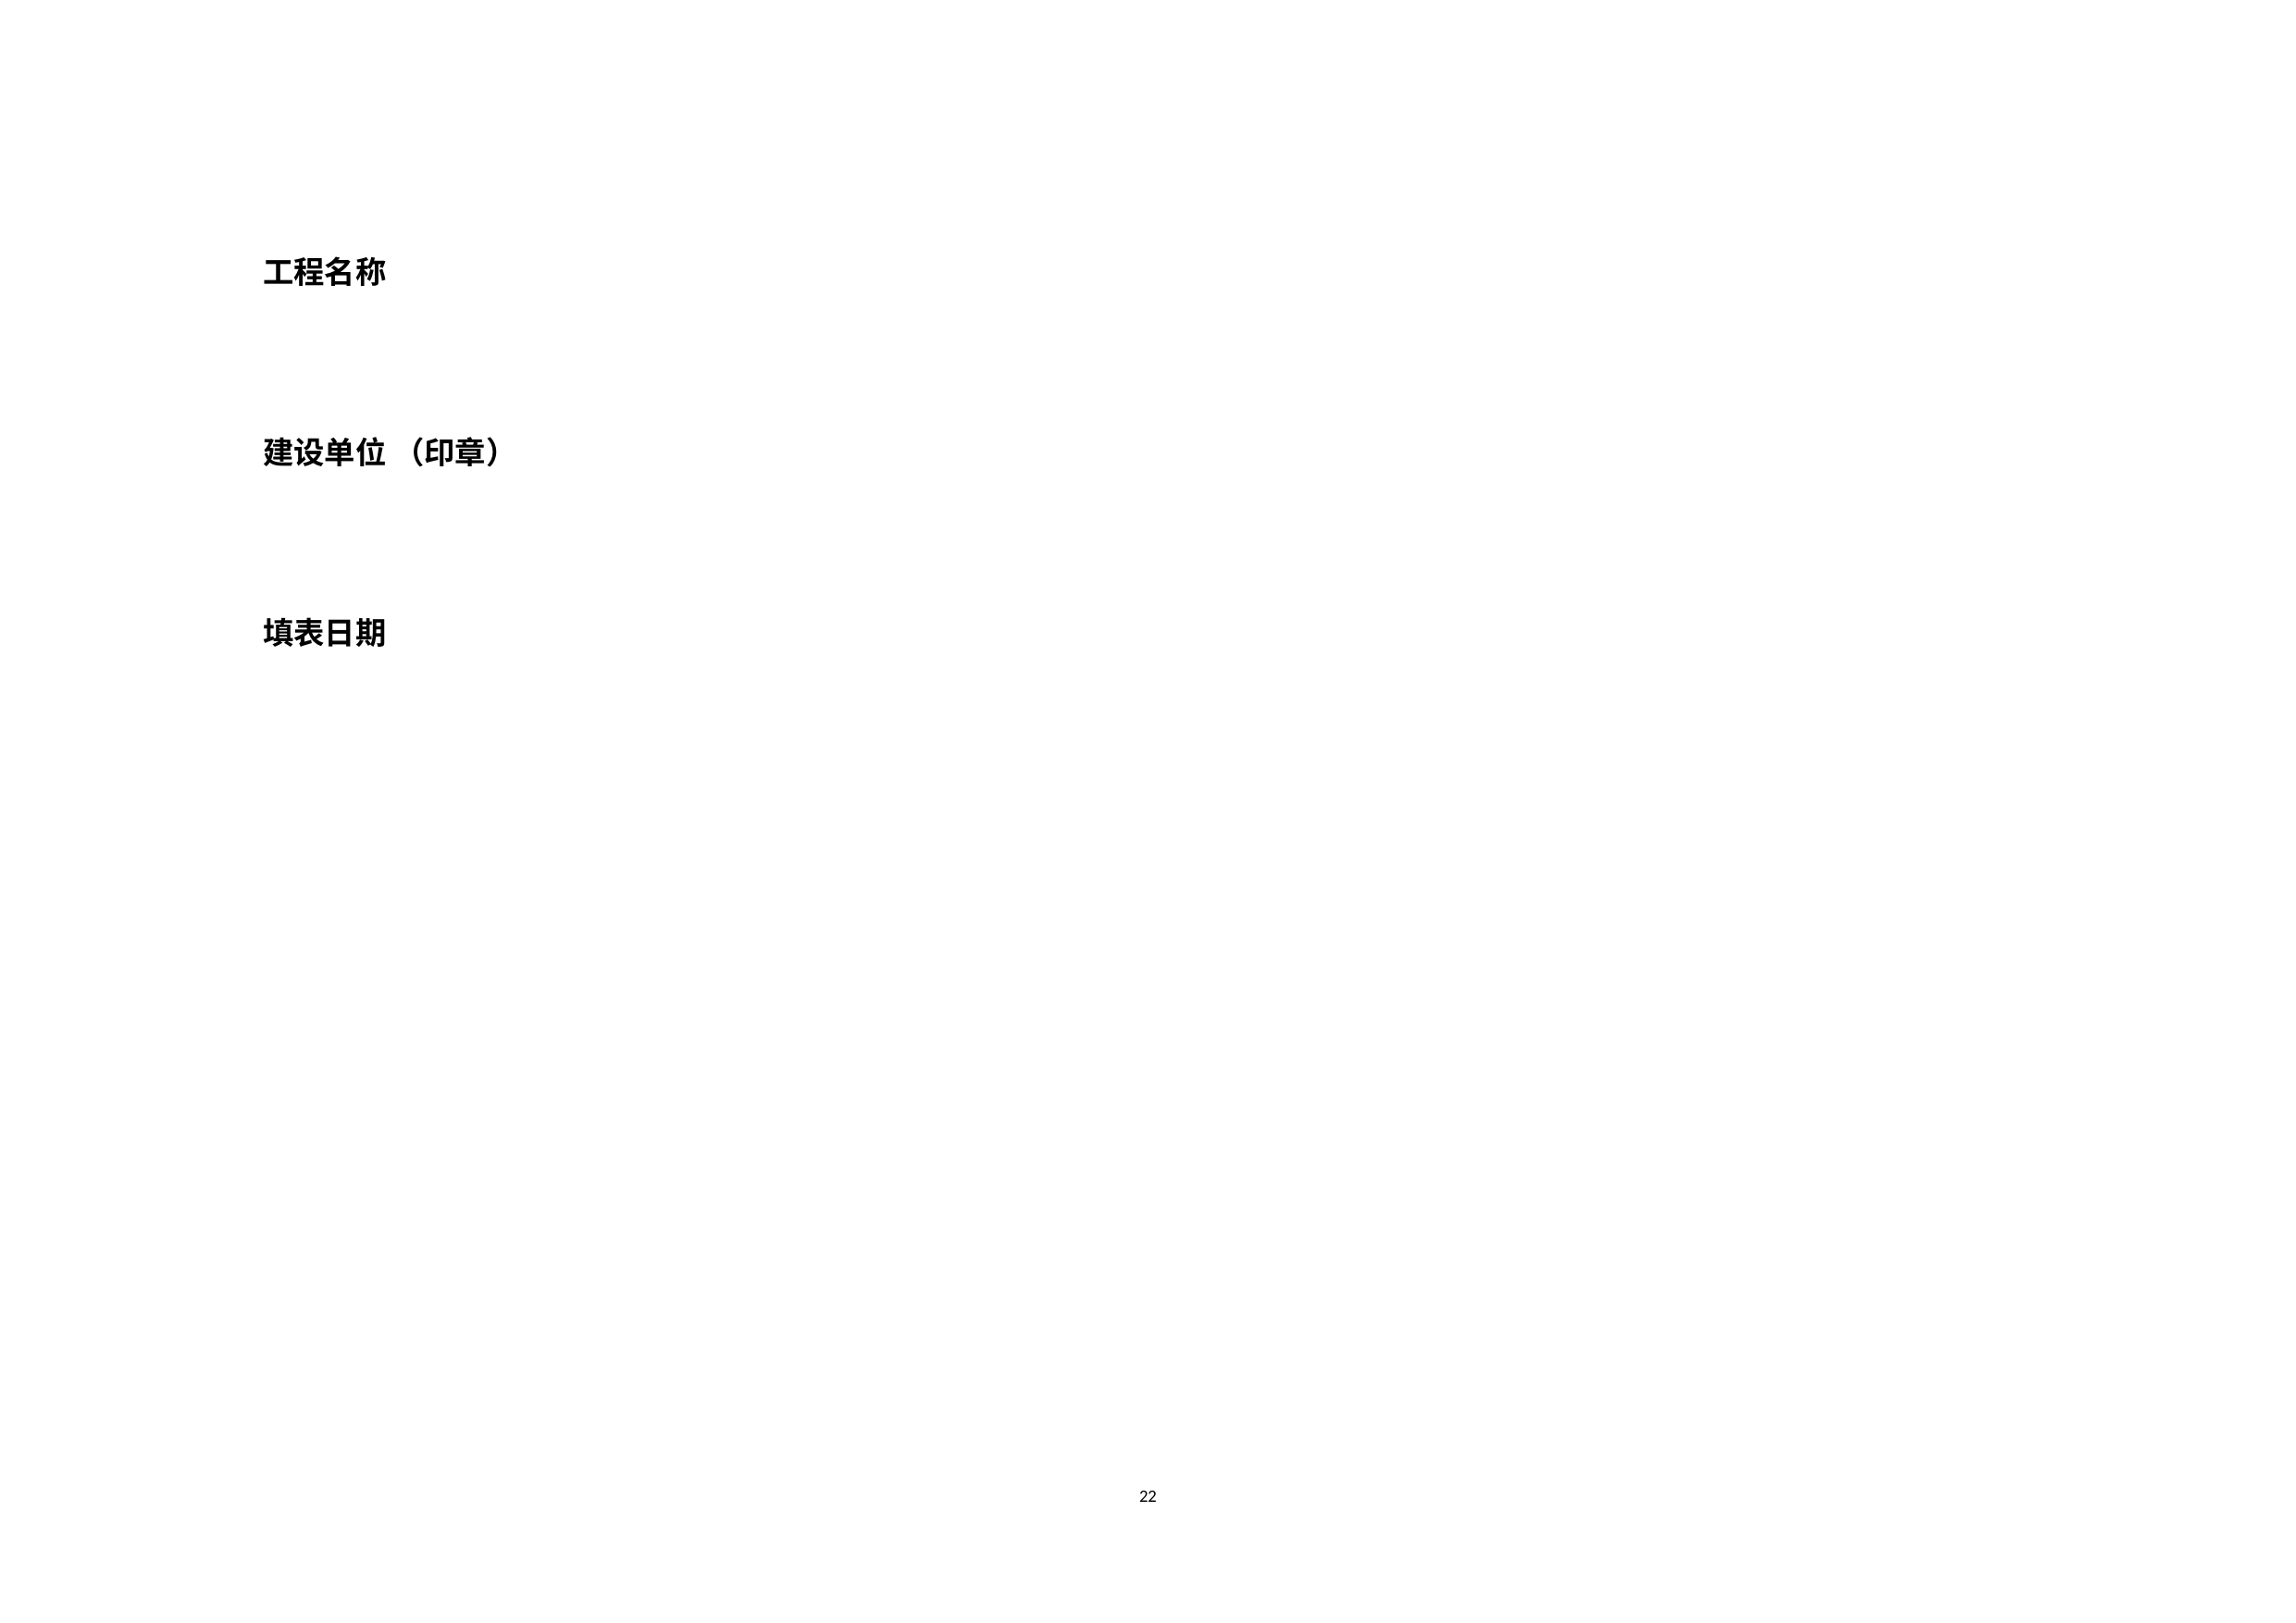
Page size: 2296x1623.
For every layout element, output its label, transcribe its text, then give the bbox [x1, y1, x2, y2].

text 填表日期 [139, 601, 1047, 661]
text 建设单位 （印章） [139, 420, 1047, 480]
text 工程名称 [139, 240, 1047, 300]
